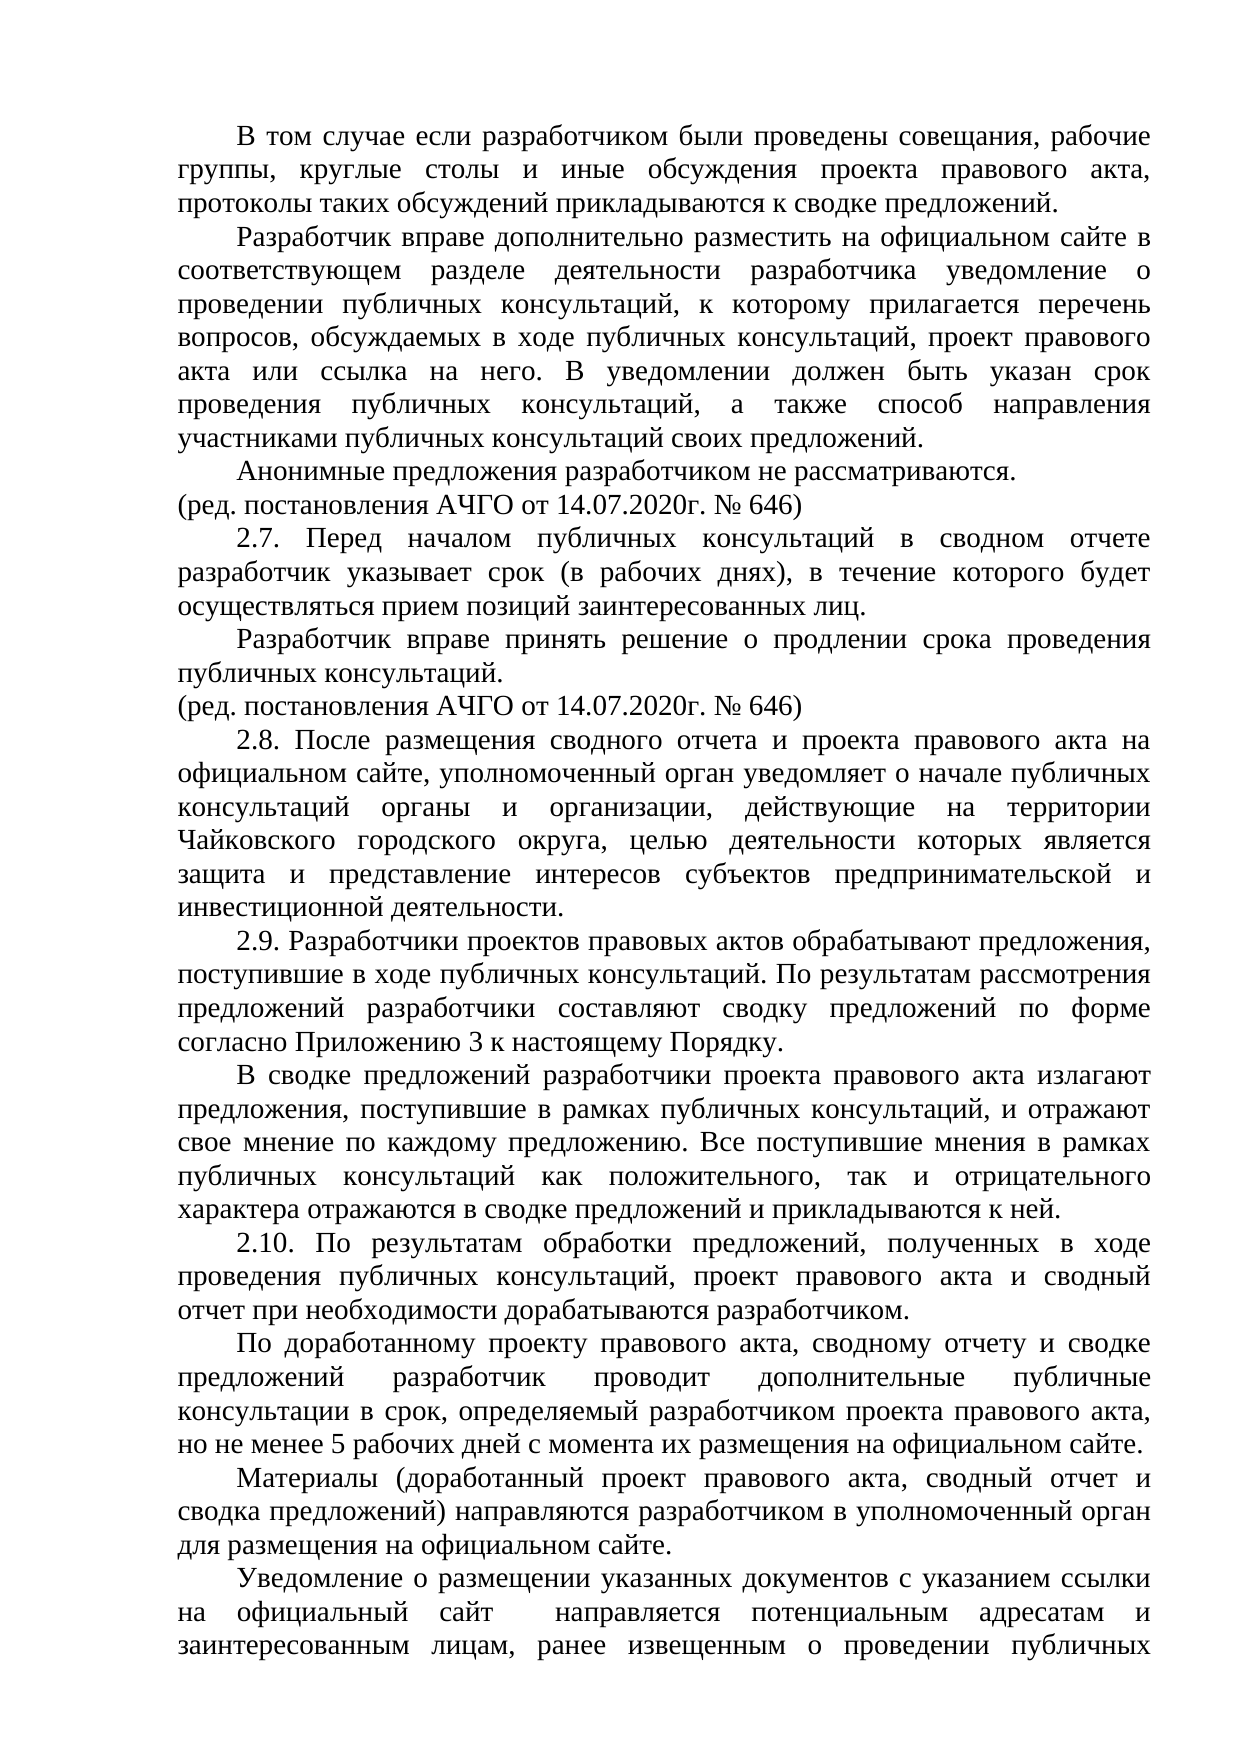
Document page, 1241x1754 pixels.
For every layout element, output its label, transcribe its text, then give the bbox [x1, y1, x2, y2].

text (ред. постановления АЧГО от 14.07.2020г. № 646) [177, 688, 1152, 722]
text Разработчик вправе принять решение о продлении срока проведения публичных консультаций. [177, 621, 1152, 688]
text Материалы (доработанный проект правового акта, сводный отчет и сводка предложений) направляются разработчиком в уполномоченный орган для размещения на официальном сайте. [177, 1460, 1152, 1560]
text 2.7. Перед началом публичных консультаций в сводном отчете разработчик указывает срок (в рабочих днях), в течение которого будет осуществляться прием позиций заинтересованных лиц. [177, 521, 1152, 621]
text В том случае если разработчиком были проведены совещания, рабочие группы, круглые столы и иные обсуждения проекта правового акта, протоколы таких обсуждений прикладываются к сводке предложений. [177, 118, 1152, 219]
text Анонимные предложения разработчиком не рассматриваются. [177, 453, 1152, 487]
text В сводке предложений разработчики проекта правового акта излагают предложения, поступившие в рамках публичных консультаций, и отражают свое мнение по каждому предложению. Все поступившие мнения в рамках публичных консультаций как положительного, так и отрицательного характера отражаются в сводке предложений и прикладываются к ней. [177, 1057, 1152, 1225]
text 2.9. Разработчики проектов правовых актов обрабатывают предложения, поступившие в ходе публичных консультаций. По результатам рассмотрения предложений разработчики составляют сводку предложений по форме согласно Приложению 3 к настоящему Порядку. [177, 923, 1152, 1057]
text Разработчик вправе дополнительно разместить на официальном сайте в соответствующем разделе деятельности разработчика уведомление о проведении публичных консультаций, к которому прилагается перечень вопросов, обсуждаемых в ходе публичных консультаций, проект правового акта или ссылка на него. В уведомлении должен быть указан срок проведения публичных консультаций, а также способ направления участниками публичных консультаций своих предложений. [177, 219, 1152, 453]
text По доработанному проекту правового акта, сводному отчету и сводке предложений разработчик проводит дополнительные публичные консультации в срок, определяемый разработчиком проекта правового акта, но не менее 5 рабочих дней с момента их размещения на официальном сайте. [177, 1326, 1152, 1460]
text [177, 1560, 1152, 1661]
text 2.8. После размещения сводного отчета и проекта правового акта на официальном сайте, уполномоченный орган уведомляет о начале публичных консультаций органы и организации, действующие на территории Чайковского городского округа, целью деятельности которых является защита и представление интересов субъектов предпринимательской и инвестиционной деятельности. [177, 722, 1152, 923]
text (ред. постановления АЧГО от 14.07.2020г. № 646) [177, 487, 1152, 521]
text 2.10. По результатам обработки предложений, полученных в ходе проведения публичных консультаций, проект правового акта и сводный отчет при необходимости дорабатываются разработчиком. [177, 1225, 1152, 1326]
